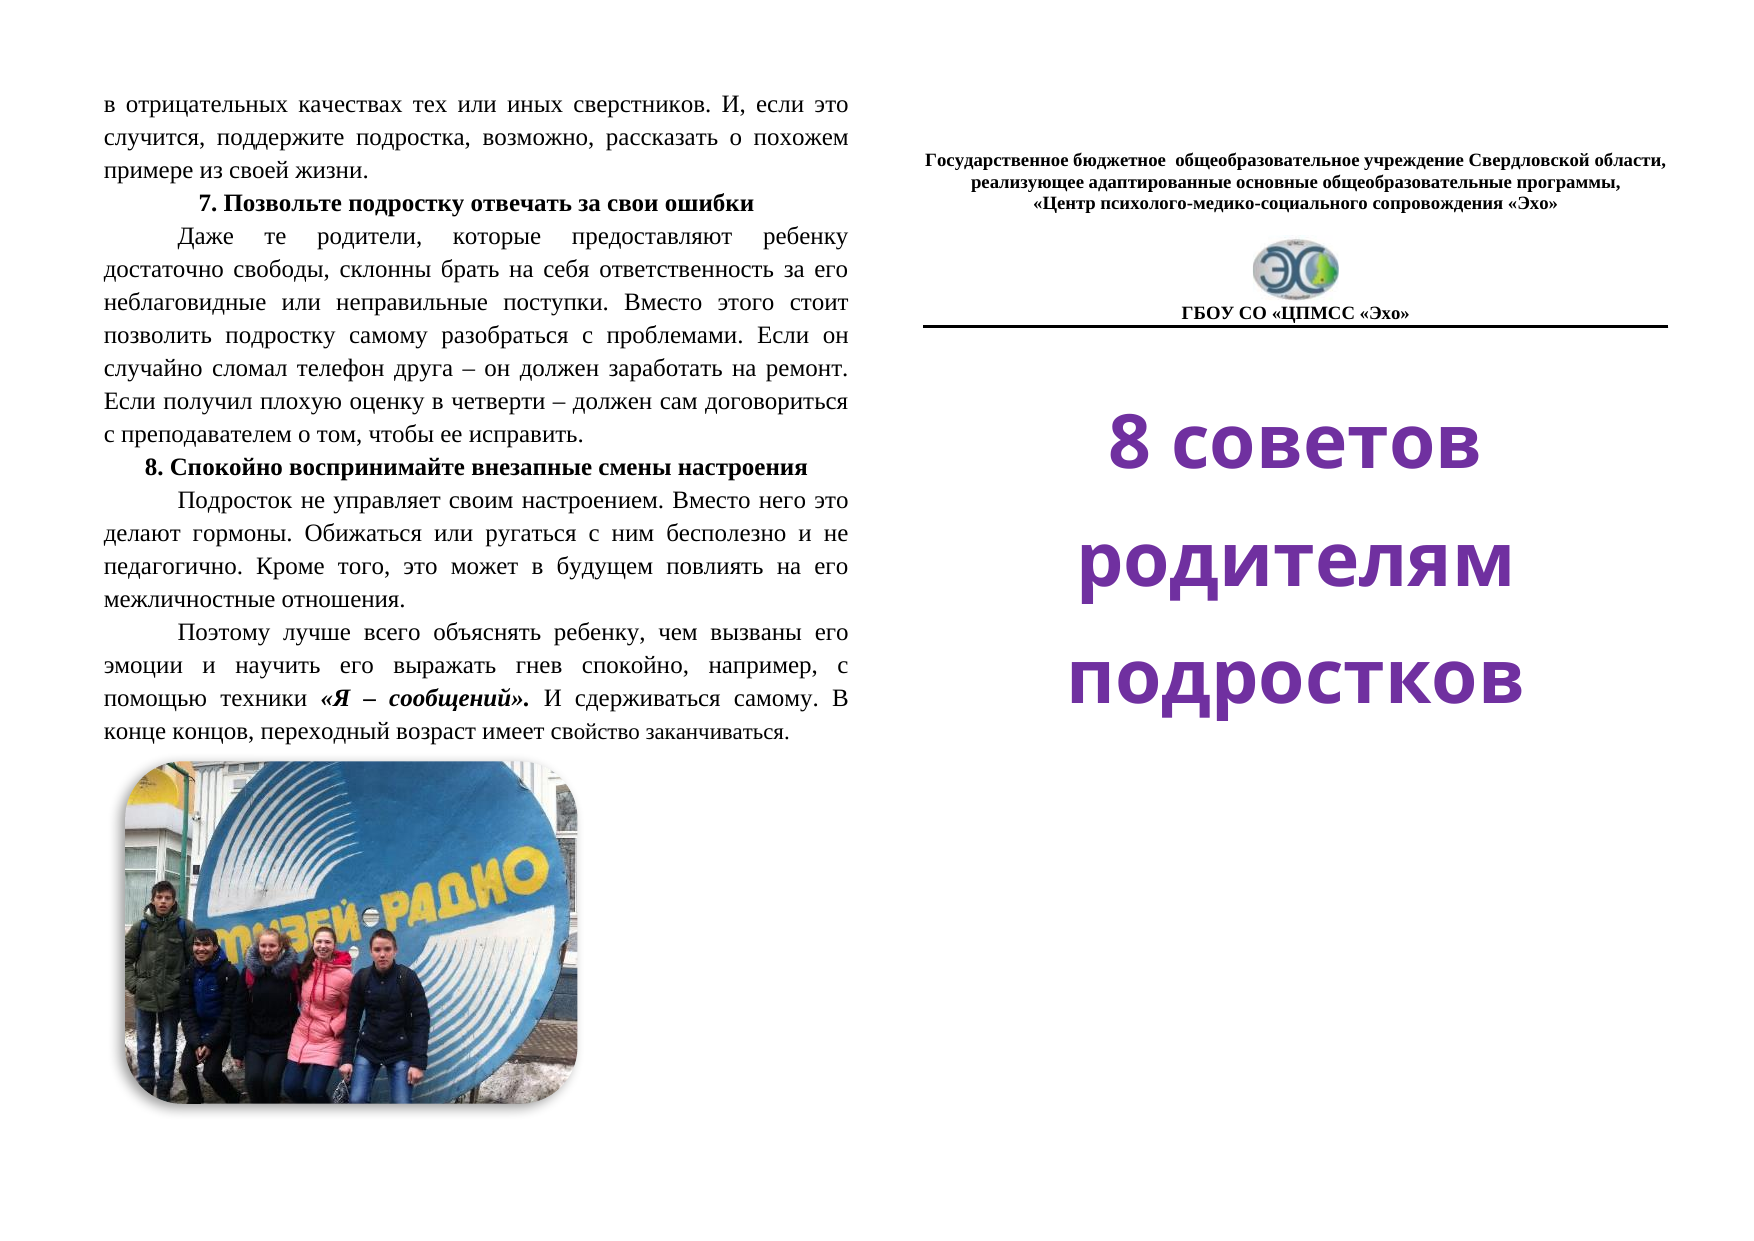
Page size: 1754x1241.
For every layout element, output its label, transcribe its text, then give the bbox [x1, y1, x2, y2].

text подростков [923, 624, 1668, 726]
text Подросток не управляет своим настроением. Вместо него это делают гормоны. Обижаться или ругаться с ним бесполезно и не педагогично. Кроме того, это может в будущем повлиять на его межличностные отношения. [103, 485, 849, 613]
text 8. Спокойно воспринимайте внезапные смены настроения [103, 452, 849, 481]
text 7. Позвольте подростку отвечать за свои ошибки [103, 188, 849, 216]
text Государственное бюджетное общеобразовательное учреждение Свердловской области, [923, 149, 1668, 171]
text реализующее адаптированные основные общеобразовательные программы, [923, 171, 1668, 192]
text Даже те родители, которые предоставляют ребенку достаточно свободы, склонны брать на себя ответственность за его неблаговидные или неправильные поступки. Вместо этого стоит позволить подростку самому разобраться с проблемами. Если он случайно сломал телефон друга – он должен заработать на ремонт. Если получил плохую оценку в четверти – должен сам договориться с преподавателем о том, чтобы ее исправить. [103, 221, 849, 448]
picture [125, 761, 578, 1104]
text Поэтому лучше всего объяснять ребенку, чем вызваны его эмоции и научить его выражать гнев спокойно, например, с помощью техники «Я – сообщений». И сдерживаться самому. В конце концов, переходный возраст имеет свойство заканчиваться. [103, 617, 849, 745]
text «Центр психолого-медико-социального сопровождения «Эхо» [923, 192, 1668, 214]
picture [1252, 235, 1339, 302]
text ГБОУ СО «ЦПМСС «Эхо» [923, 302, 1668, 325]
text 8 советов родителям [923, 389, 1668, 608]
